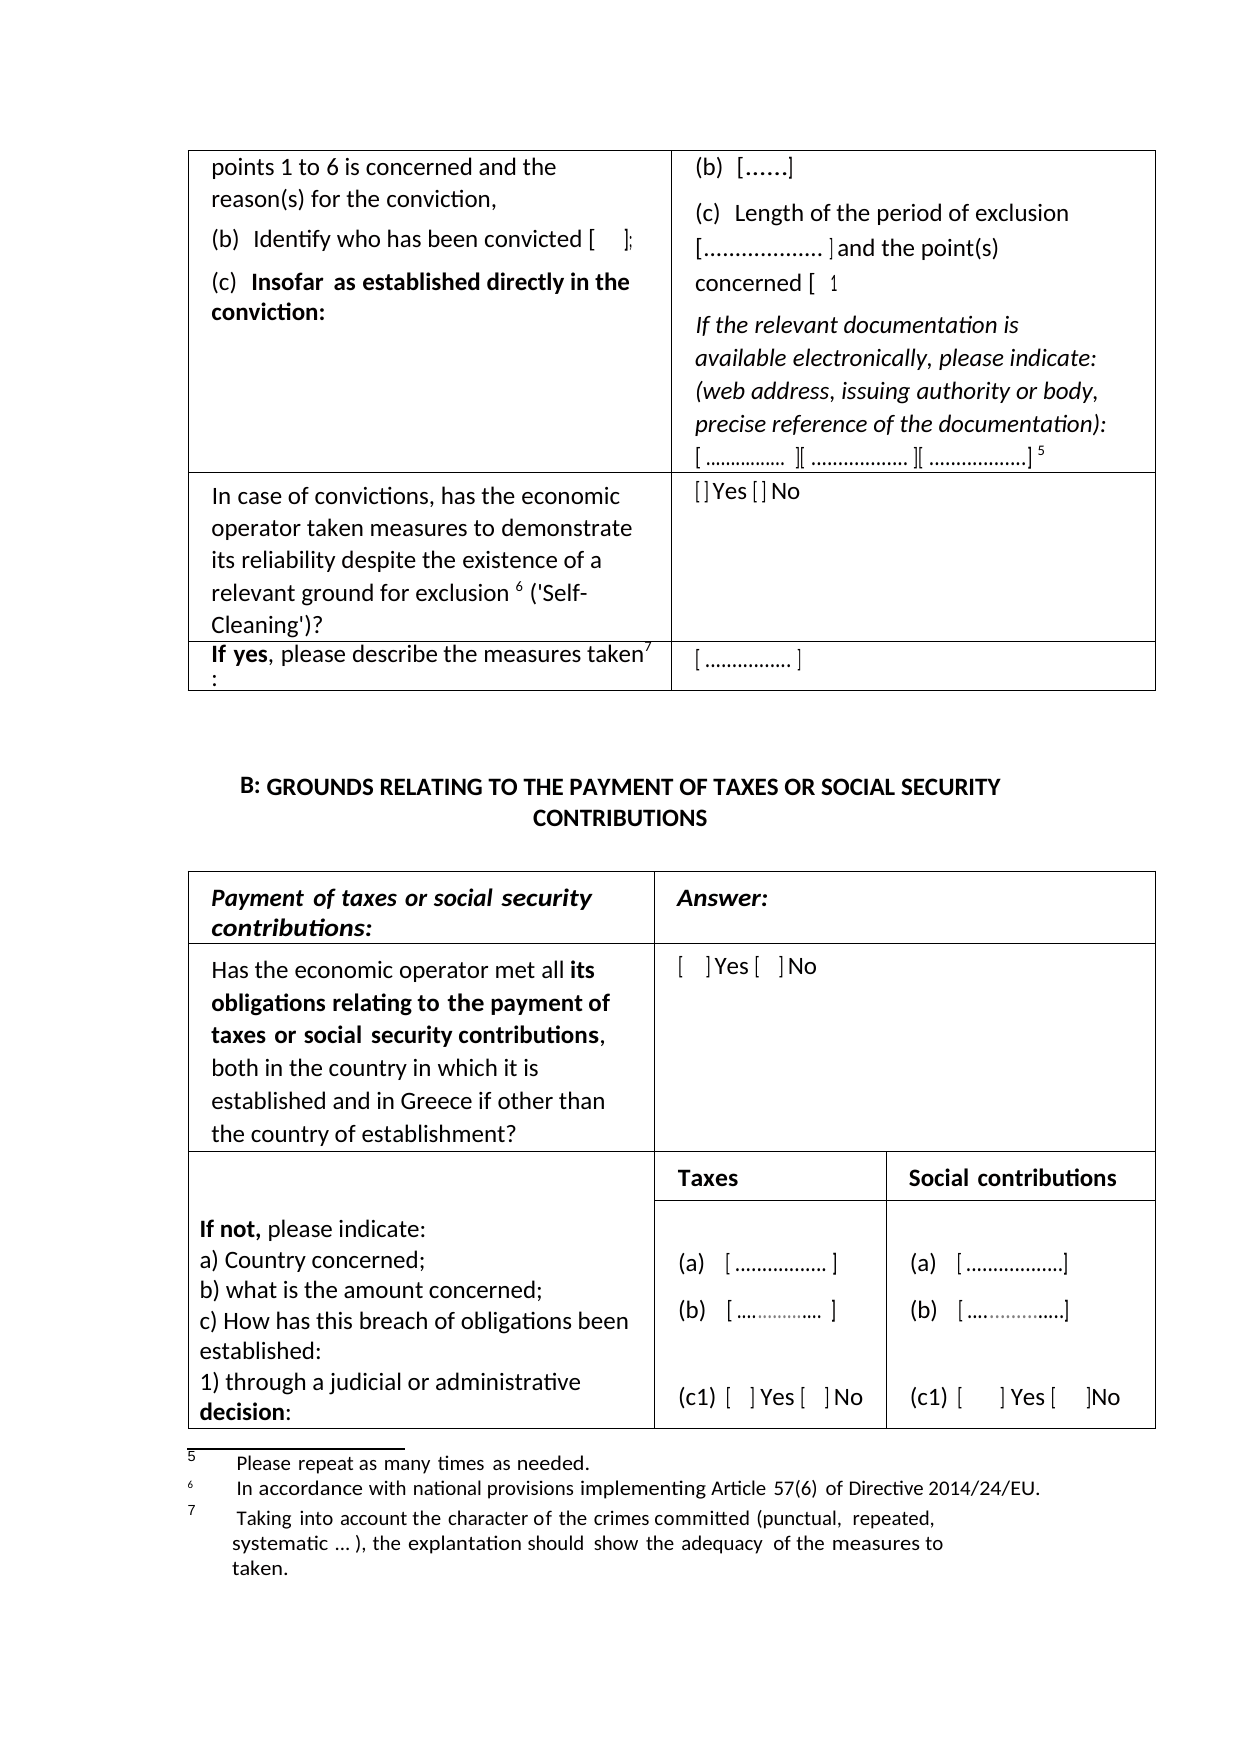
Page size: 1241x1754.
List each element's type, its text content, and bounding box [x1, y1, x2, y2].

table_cell [ ] Yes [ ] No [655, 944, 1155, 1151]
table_header Payment of taxes or social security contributions: [189, 872, 654, 943]
table_cell Social contributions [887, 1152, 1155, 1200]
table_cell [ ] Yes [ ] No [672, 473, 1155, 641]
table_header Answer: [655, 872, 1155, 943]
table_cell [887, 1201, 1155, 1428]
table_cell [672, 151, 1155, 472]
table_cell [189, 151, 671, 472]
table_cell [ ................ ] [672, 642, 1155, 690]
table_cell In case of convictions, has the economic operator taken measures to demonstrate its reliability despite the existence of a relevant ground for exclusion ('Self-Cleaning')? [189, 473, 671, 641]
table_cell If not, please indicate: а) Country concerned; b) what is the amount concerned; c) How has this breach of obligations been established: 1) through a judicial or administrative decision: Is this decision final and binding? Please indicate the date of conviction or decision. In case of conviction, insofar as established directly therein, the length of the period of exclusion: 2) by other means? Please specify: d) has the economic operator fulfilled its obligations by paying or entering into a binding arrangement with a view to paying the taxes or social security contributions due, including, where applicable, any interest accrued or fines? [189, 1152, 654, 1428]
table_cell Has the economic operator met all its obligations relating to the payment of taxes or social security contributions, both in the country in which it is established and in Greece if other than the country of establishment? [189, 944, 654, 1151]
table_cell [655, 1201, 886, 1428]
title B: GROUNDS RELATING TO THE PAYMENT OF TAXES OR SOCIAL SECURITY CONTRIBUTIONS [187, 770, 1053, 833]
table_cell Taxes [655, 1152, 886, 1200]
table_cell If yes, please describe the measures taken : [189, 642, 671, 690]
